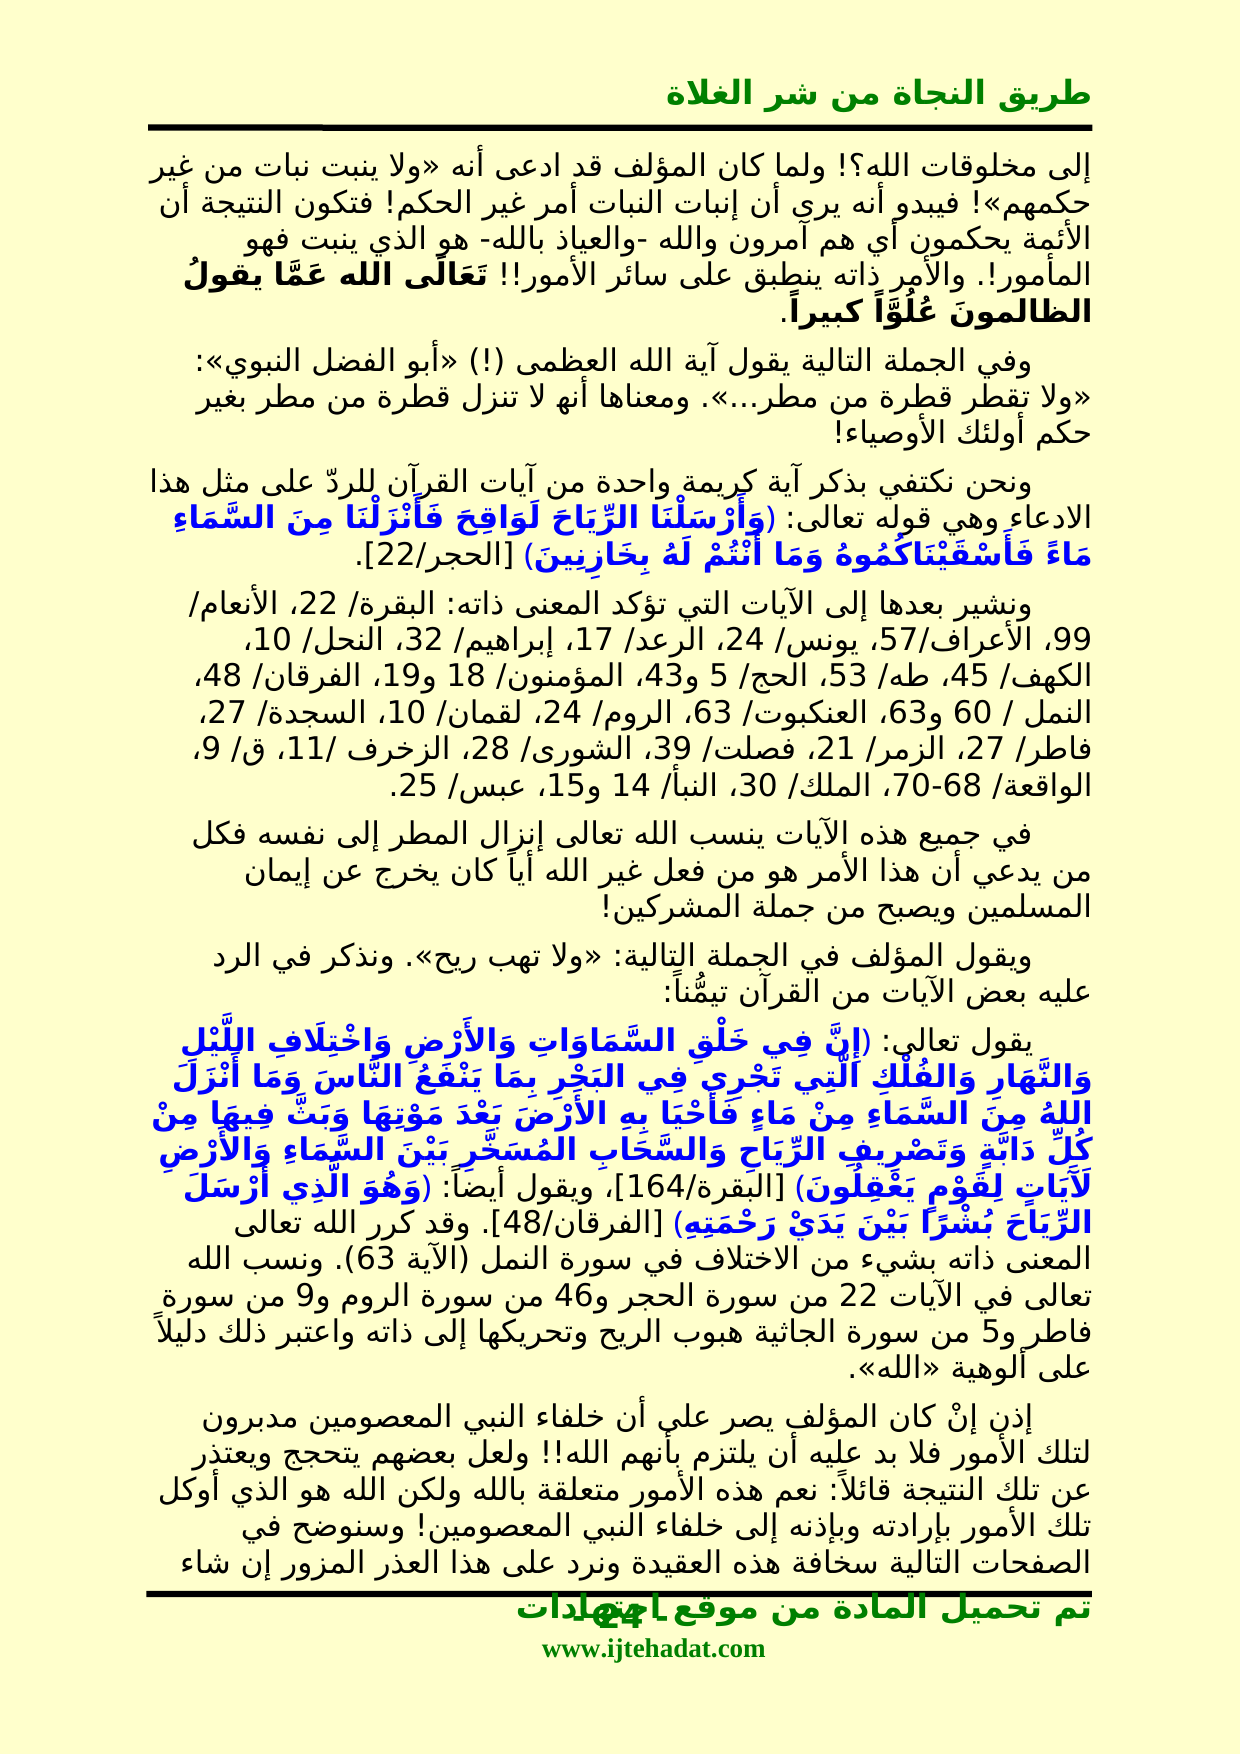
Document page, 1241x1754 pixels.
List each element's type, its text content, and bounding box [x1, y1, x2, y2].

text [148, 148, 1092, 329]
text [148, 1398, 1092, 1580]
text ونحن نكتفي بذكر آية كريمة واحدة من آيات القرآن للردّ على مثل هذا الادعاء وهي قوله تعالى: ﴿وَأَرْسَلْنَا الرِّيَاحَ لَوَاقِحَ فَأَنْزَلْنَا مِنَ السَّمَاءِ مَاءً فَأَسْقَيْنَاكُمُوهُ وَمَا أَنْتُمْ لَهُ بِخَازِنِينَ﴾ [الحجر/22]. [148, 463, 1092, 573]
text في جميع هذه الآيات ينسب الله تعالى إنزال المطر إلى نفسه فكل من يدعي أن هذا الأمر هو من فعل غير الله أياً كان يخرج عن إيمان المسلمين ويصبح من جملة المشركين! [148, 816, 1092, 925]
text ونشير بعدها إلى الآيات التي تؤكد المعنى ذاته: البقرة/ 22، الأنعام/ 99، الأعراف/57، يونس/ 24، الرعد/ 17، إبراهيم/ 32، النحل/ 10، الكهف/ 45، طه/ 53، الحج/ 5 و43، المؤمنون/ 18 و19، الفرقان/ 48، النمل / 60 و63، العنكبوت/ 63، الروم/ 24، لقمان/ 10، السجدة/ 27، فاطر/ 27، الزمر/ 21، فصلت/ 39، الشورى/ 28، الزخرف /11، ق/ 9، الواقعة/ 68-70، الملك/ 30، النبأ/ 14 و15، عبس/ 25. [148, 585, 1092, 803]
text ويقول المؤلف في الجملة التالية: «ولا تهب ريح». ونذكر في الرد عليه بعض الآيات من القرآن تيمُّناً: [148, 937, 1092, 1010]
text وفي الجملة التالية يقول آية الله العظمى (!) «أبو الفضل النبوي»: «ولا تقطر قطرة من مطر...». ومعناها أنهنهأنهأ لا تنزل قطرة من مطر بغير حكم أولئك الأوصياء! [148, 342, 1092, 451]
text يقول تعالى: ﴿إِنَّ فِي خَلْقِ السَّمَاوَاتِ وَالأَرْضِ وَاخْتِلَافِ اللَّيْلِ وَالنَّهَارِ وَالفُلْكِ الَّتِي تَجْرِي فِي البَحْرِ بِمَا يَنْفَعُ النَّاسَ وَمَا أَنْزَلَ اللهُ مِنَ السَّمَاءِ مِنْ مَاءٍ فَأَحْيَا بِهِ الأَرْضَ بَعْدَ مَوْتِهَا وَبَثَّ فِيهَا مِنْ كُلِّ دَابَّةٍ وَتَصْرِيفِ الرِّيَاحِ وَالسَّحَابِ المُسَخَّرِ بَيْنَ السَّمَاءِ وَالأَرْضِ لَآَيَاتٍ لِقَوْمٍ يَعْقِلُونَ﴾ [البقرة/164]، ويقول أيضاً: ﴿وَهُوَ الَّذِي أَرْسَلَ الرِّيَاحَ بُشْرًا بَيْنَ يَدَيْ رَحْمَتِهِ﴾ [الفرقان/48]. وقد كرر الله تعالى المعنى ذاته بشيء من الاختلاف في سورة النمل (الآية 63). ونسب الله تعالى في الآيات 22 من سورة الحجر و46 من سورة الروم و9 من سورة فاطر و5 من سورة الجاثية هبوب الريح وتحريكها إلى ذاته واعتبر ذلك دليلاً على ألوهية «الله». [148, 1022, 1092, 1386]
